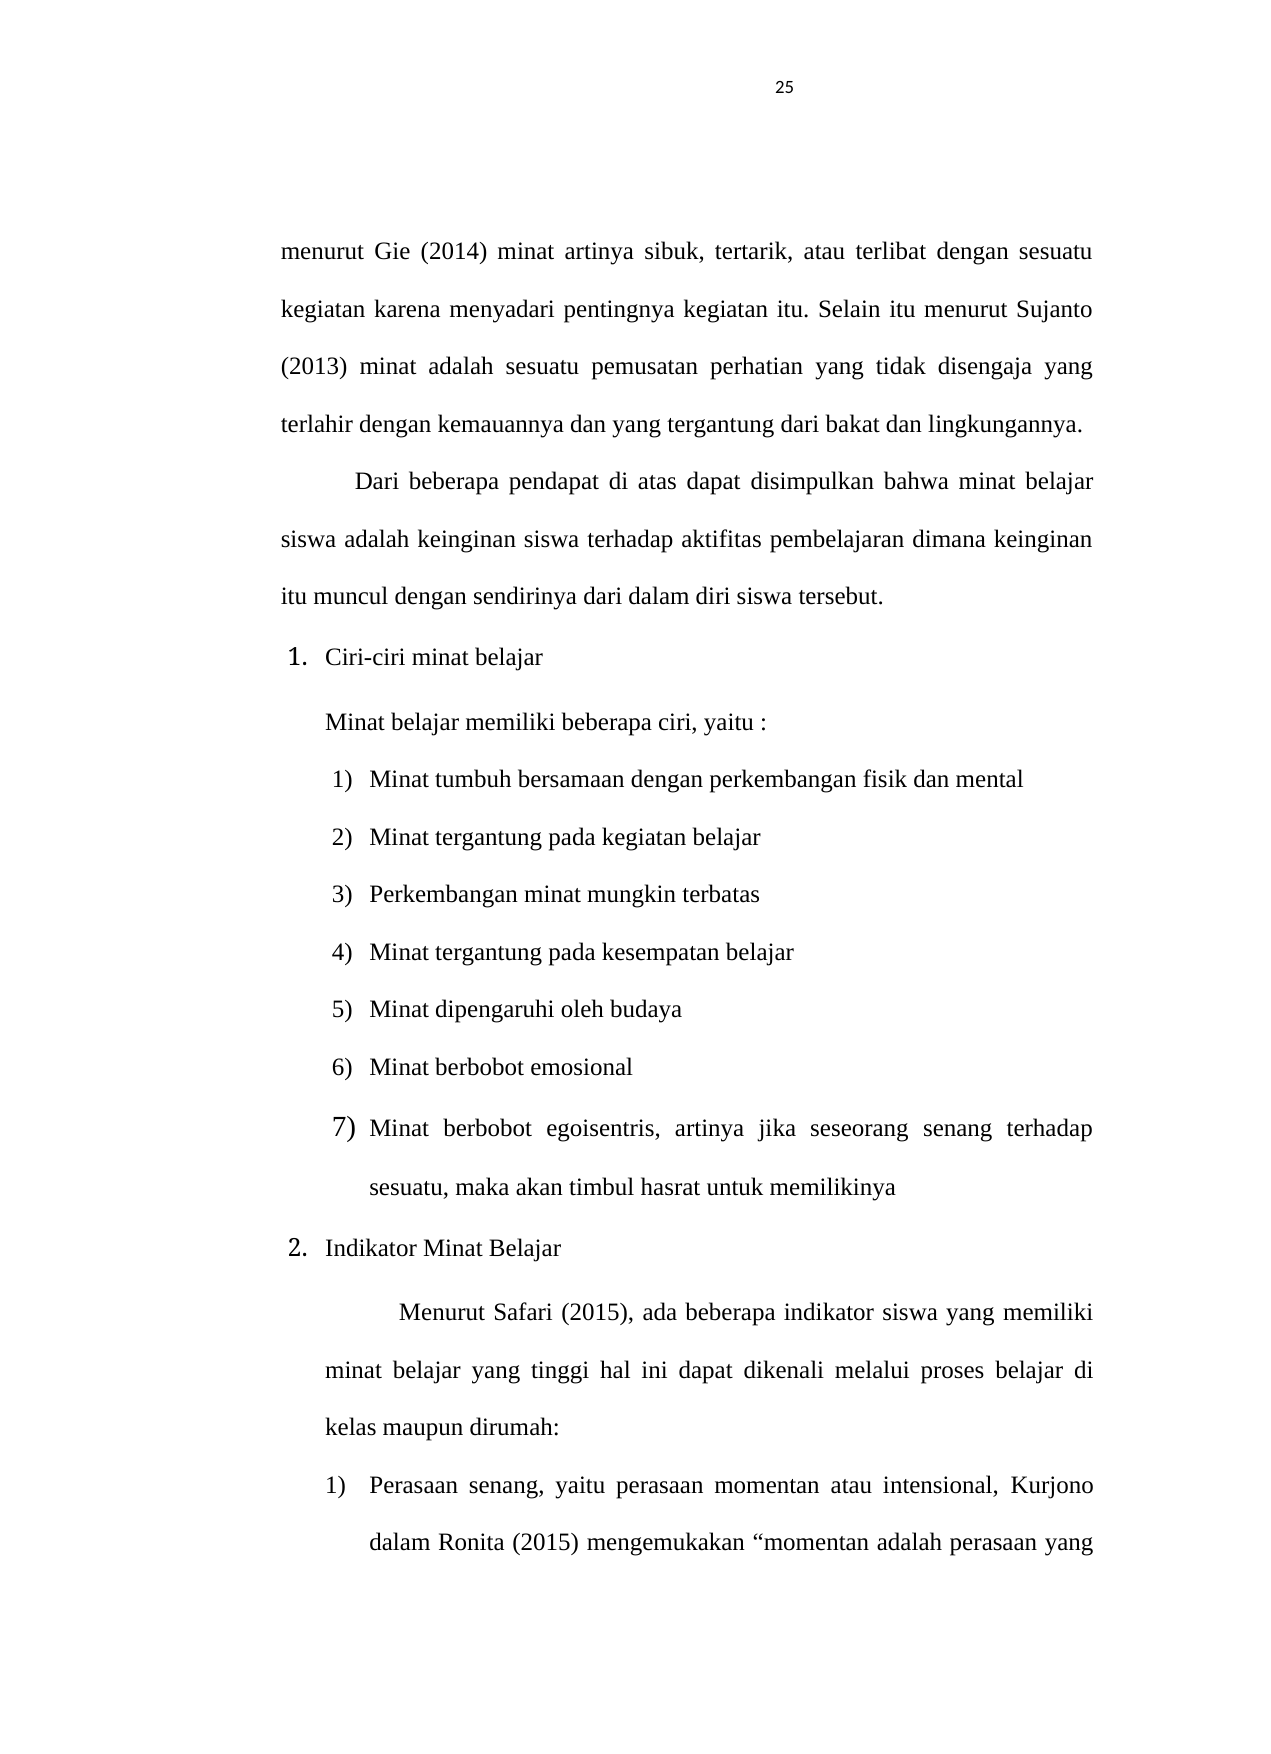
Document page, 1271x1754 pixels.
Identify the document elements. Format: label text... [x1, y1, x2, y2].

list Indikator Minat Belajar [287, 1229, 1094, 1263]
list Minat berbobot emosional [332, 1052, 1094, 1081]
list Dari beberapa pendapat di atas dapat disimpulkan bahwa minat belajar siswa adalah keinginan siswa terhadap aktifitas pembelajaran dimana keinginan itu muncul dengan sendirinya dari dalam diri siswa tersebut. [281, 466, 1094, 610]
list Minat tumbuh bersamaan dengan perkembangan fisik dan mental [332, 764, 1094, 793]
list Perkembangan minat mungkin terbatas [332, 879, 1094, 908]
list Minat tergantung pada kegiatan belajar [332, 822, 1094, 851]
list Minat belajar memiliki beberapa ciri, yaitu : [325, 707, 1094, 736]
list Minat berbobot egoisentris, artinya jika seseorang senang terhadap sesuatu, maka akan timbul hasrat untuk memilikinya [332, 1109, 1094, 1200]
list Minat dipengaruhi oleh budaya [332, 994, 1094, 1023]
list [325, 1470, 1094, 1556]
list Minat tergantung pada kesempatan belajar [332, 937, 1094, 966]
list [281, 236, 1094, 437]
list Ciri-ciri minat belajar [287, 639, 1094, 673]
list Menurut Safari (2015), ada beberapa indikator siswa yang memiliki minat belajar yang tinggi hal ini dapat dikenali melalui proses belajar di kelas maupun dirumah: [325, 1297, 1094, 1441]
